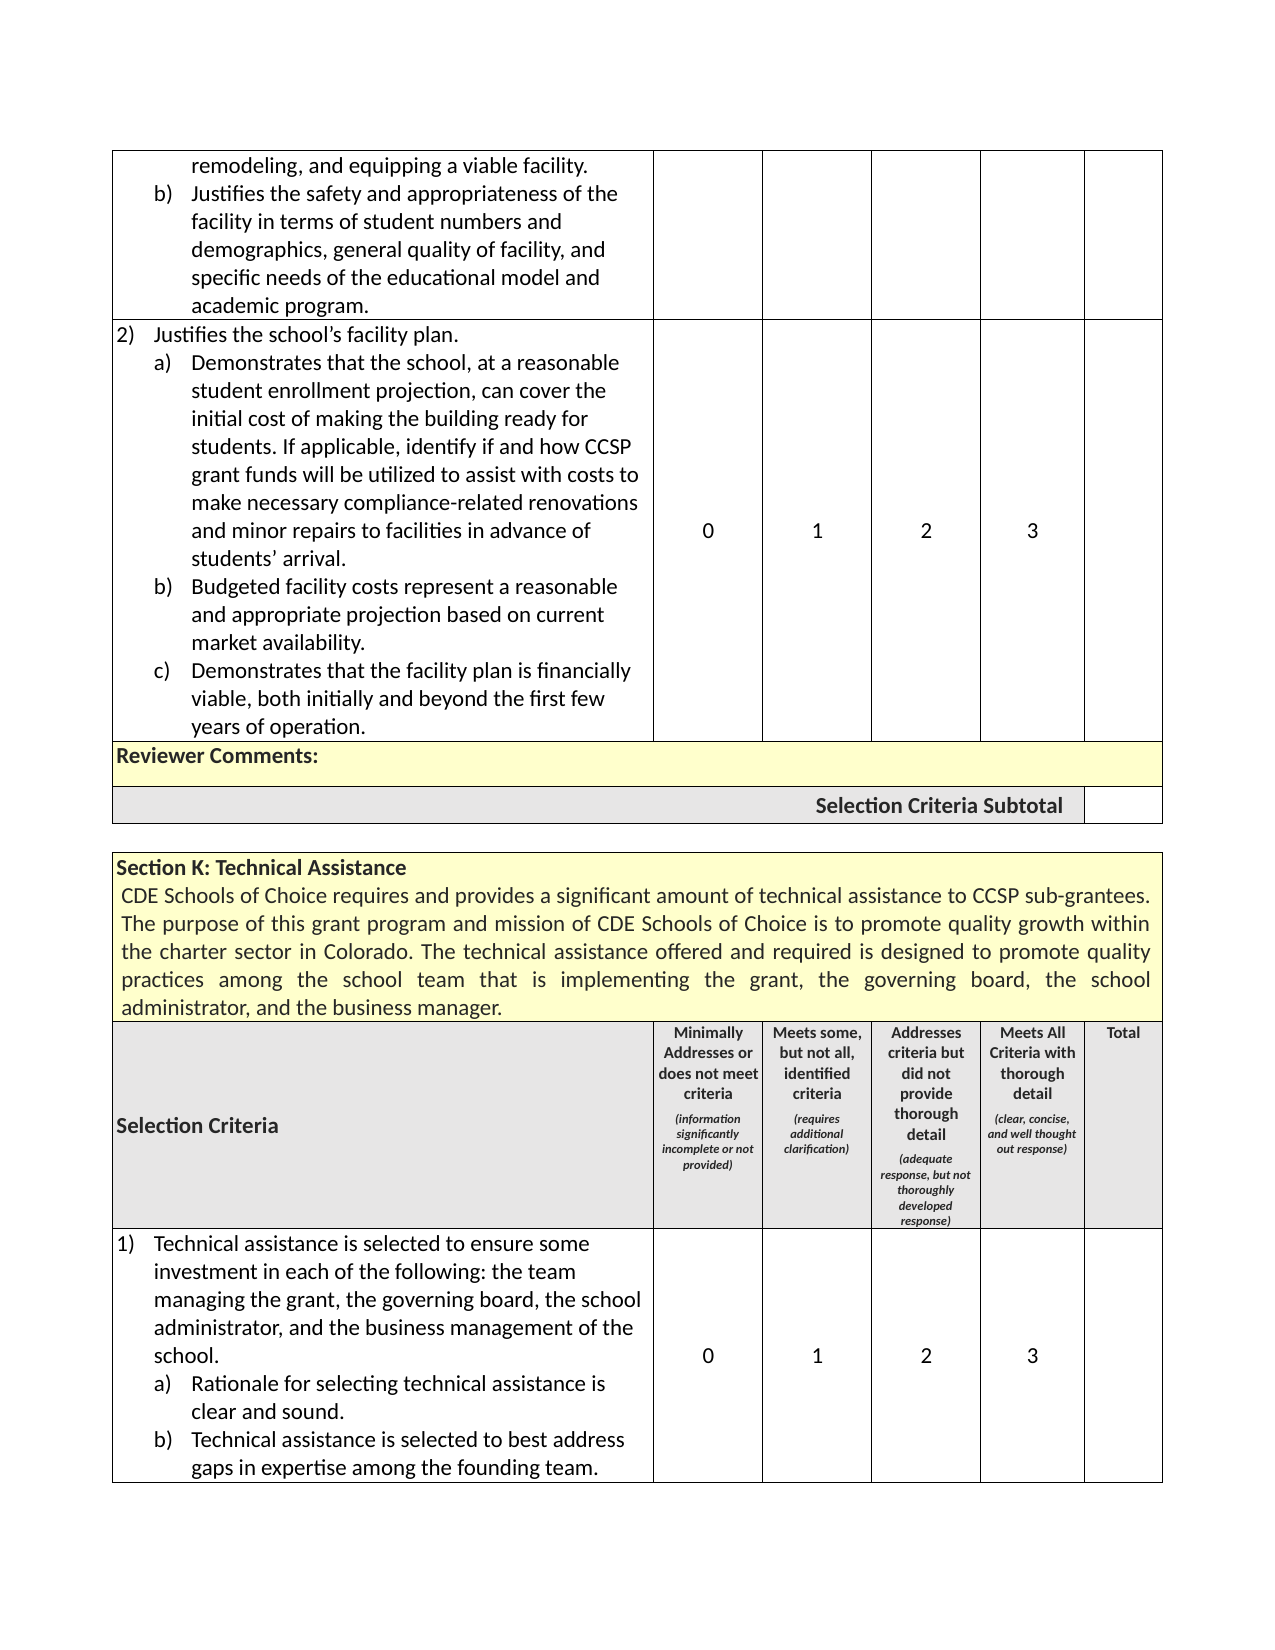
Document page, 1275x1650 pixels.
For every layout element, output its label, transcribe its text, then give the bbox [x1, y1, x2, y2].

table_cell [1085, 787, 1162, 823]
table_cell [113, 151, 653, 319]
table_cell 1 [763, 1229, 871, 1482]
table_cell 3 [981, 320, 1084, 741]
table_cell 1 [763, 151, 871, 319]
table_cell Technical assistance is selected to ensure some investment in each of the following: the team managing the grant, the governing board, the school administrator, and the business management of the school. Rationale for selecting technical assistance is clear and sound. Technical assistance is selected to best address gaps in expertise among the founding team. [113, 1229, 653, 1482]
table_cell 0 [654, 1229, 762, 1482]
table_cell Selection Criteria [113, 1022, 653, 1228]
table_cell 2 [872, 151, 980, 319]
table_cell [1085, 151, 1162, 319]
table_cell 0 [654, 320, 762, 741]
table_header Section K: Technical Assistance CDE Schools of Choice requires and provides a significant amount of technical assistance to CCSP sub-grantees. The purpose of this grant program and mission of CDE Schools of Choice is to promote quality growth within the charter sector in Colorado. The technical assistance offered and required is designed to promote quality practices among the school team that is implementing the grant, the governing board, the school administrator, and the business manager. [113, 853, 1162, 1021]
table_cell 3 [981, 1229, 1084, 1482]
table_cell [1085, 1229, 1162, 1482]
table_cell Addresses criteria but did not provide thorough detail (adequate response, but not thoroughly developed response) [872, 1022, 980, 1228]
table_cell 3 [981, 151, 1084, 319]
table_cell Selection Criteria Subtotal [113, 787, 1084, 823]
table_cell 1 [763, 320, 871, 741]
table_cell Meets All Criteria with thorough detail (clear, concise, and well thought out response) [981, 1022, 1084, 1228]
table_cell Meets some, but not all, identified criteria (requires additional clarification) [763, 1022, 871, 1228]
table_cell Minimally Addresses or does not meet criteria (information significantly incomplete or not provided) [654, 1022, 762, 1228]
table_cell Total [1085, 1022, 1162, 1228]
table_cell 0 [654, 151, 762, 319]
table_cell 2 [872, 320, 980, 741]
table_cell Reviewer Comments: [113, 742, 1162, 786]
table_cell 2 [872, 1229, 980, 1482]
table_cell Justifies the school’s facility plan. Demonstrates that the school, at a reasonable student enrollment projection, can cover the initial cost of making the building ready for students. If applicable, identify if and how CCSP grant funds will be utilized to assist with costs to make necessary compliance-related renovations and minor repairs to facilities in advance of students’ arrival. Budgeted facility costs represent a reasonable and appropriate projection based on current market availability. Demonstrates that the facility plan is financially viable, both initially and beyond the first few years of operation. [113, 320, 653, 741]
table_cell [1085, 320, 1162, 741]
